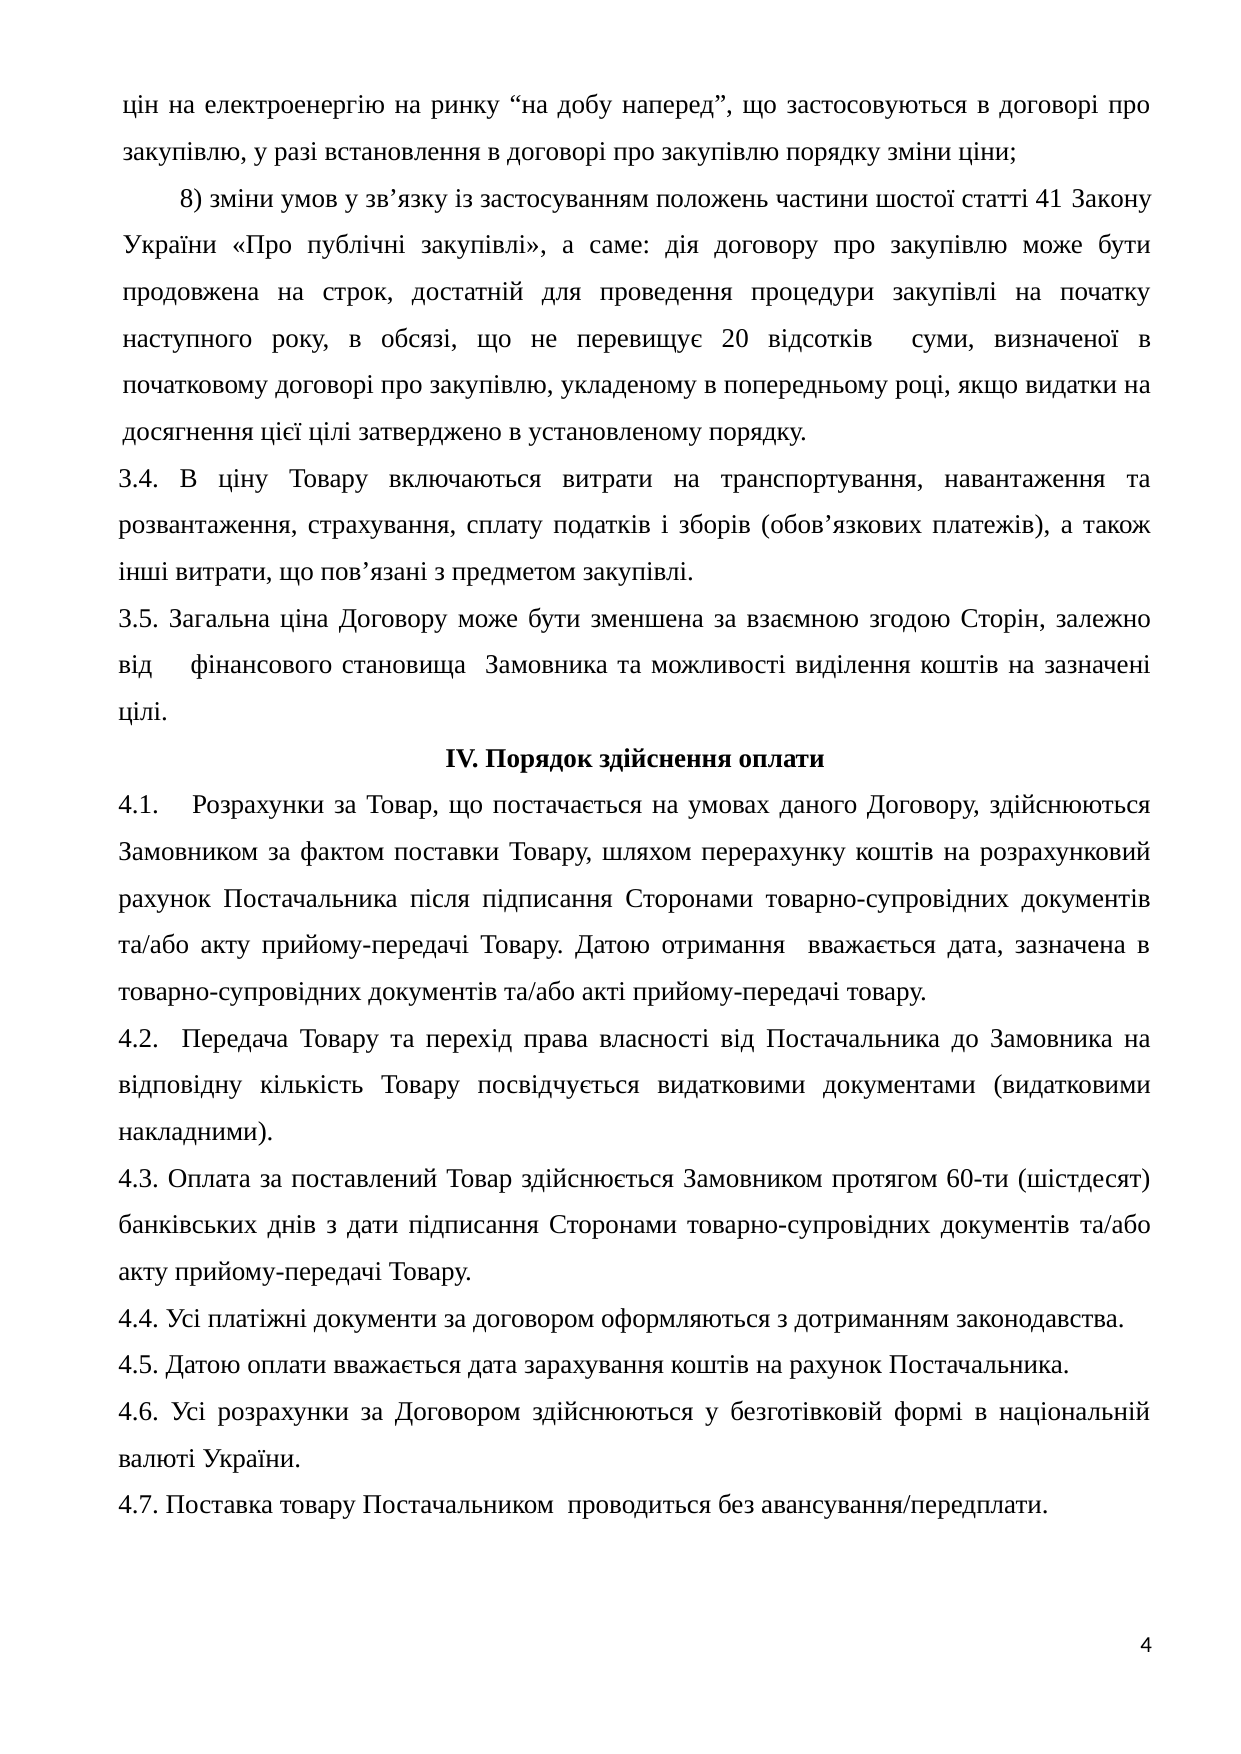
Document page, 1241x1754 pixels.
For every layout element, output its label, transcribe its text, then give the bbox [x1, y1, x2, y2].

text 4.1. Розрахунки за Товар, що постачається на умовах даного Договору, здійснюються Замовником за фактом поставки Товару, шляхом перерахунку коштів на розрахунковий рахунок Постачальника після підписання Сторонами товарно-супровідних документів та/або акту прийому-передачі Товару. Датою отримання вважається дата, зазначена в товарно-супровідних документів та/або акті прийому-передачі товару. [118, 789, 1152, 1006]
text 3.5. Загальна ціна Договору може бути зменшена за взаємною згодою Сторін, залежно від фінансового становища Замовника та можливості виділення коштів на зазначені цілі. [118, 602, 1152, 726]
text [122, 89, 1152, 166]
text 4.7. Поставка товару Постачальником проводиться без авансування/передплати. [118, 1489, 1152, 1520]
text IV. Порядок здійснення оплати [118, 742, 1152, 773]
text 4.5. Датою оплати вважається дата зарахування коштів на рахунок Постачальника. [118, 1349, 1152, 1380]
text 8) зміни умов у зв’язку із застосуванням положень частини шостої статті 41 Закону України «Про публічні закупівлі», а саме: дія договору про закупівлю може бути продовжена на строк, достатній для проведення процедури закупівлі на початку наступного року, в обсязі, що не перевищує 20 відсотків суми, визначеної в початковому договорі про закупівлю, укладеному в попередньому році, якщо видатки на досягнення цієї цілі затверджено в установленому порядку. [122, 182, 1152, 446]
text 4.3. Оплата за поставлений Товар здійснюється Замовником протягом 60-ти (шістдесят) банківських днів з дати підписання Сторонами товарно-супровідних документів та/або акту прийому-передачі Товару. [118, 1162, 1152, 1286]
text 4.6. Усі розрахунки за Договором здійснюються у безготівковій формі в національній валюті України. [118, 1395, 1152, 1473]
text 3.4. В ціну Товару включаються витрати на транспортування, навантаження та розвантаження, страхування, сплату податків і зборів (обов’язкових платежів), а також інші витрати, що пов’язані з предметом закупівлі. [118, 462, 1152, 586]
text 4.2. Передача Товару та перехід права власності від Постачальника до Замовника на відповідну кількість Товару посвідчується видатковими документами (видатковими накладними). [118, 1022, 1152, 1146]
text 4.4. Усі платіжні документи за договором оформляються з дотриманням законодавства. [118, 1302, 1152, 1333]
